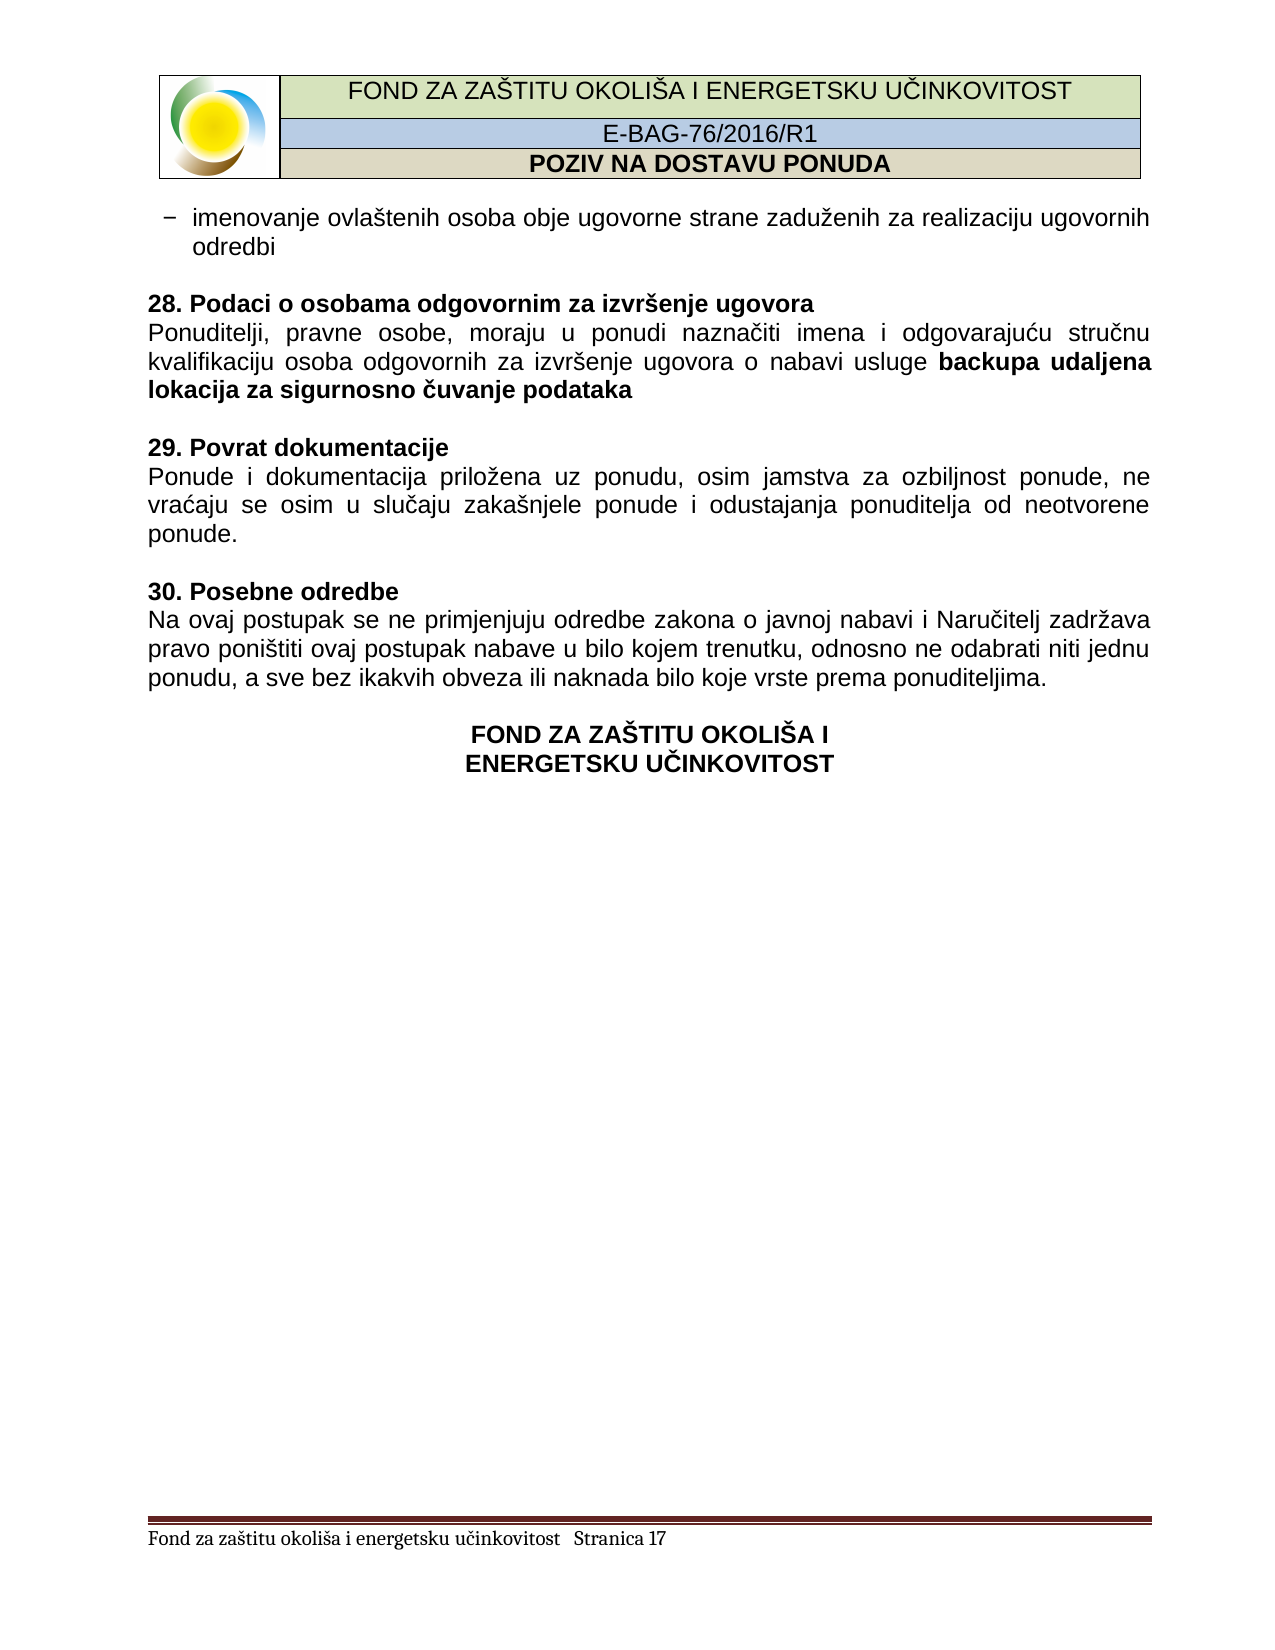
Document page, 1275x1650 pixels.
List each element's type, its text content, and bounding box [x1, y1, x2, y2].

picture [170, 76, 266, 176]
text Na ovaj postupak se ne primjenjuju odredbe zakona o javnoj nabavi i Naručitelj zadržava pravo poništiti ovaj postupak nabave u bilo kojem trenutku, odnosno ne odabrati niti jednu ponudu, a sve bez ikakvih obveza ili naknada bilo koje vrste prema ponuditeljima. [148, 606, 1152, 692]
text 29. Povrat dokumentacije [148, 433, 1152, 462]
text Ponuditelji, pravne osobe, moraju u ponudi naznačiti imena i odgovarajuću stručnu kvalifikaciju osoba odgovornih za izvršenje ugovora o nabavi usluge backupa udaljena lokacija za sigurnosno čuvanje podataka [148, 318, 1152, 404]
text 30. Posebne odredbe [148, 577, 1152, 606]
text ENERGETSKU UČINKOVITOST [148, 749, 1152, 778]
text 28. Podaci o osobama odgovornim za izvršenje ugovora [148, 289, 1152, 318]
text Ponude i dokumentacija priložena uz ponudu, osim jamstva za ozbiljnost ponude, ne vraćaju se osim u slučaju zakašnjele ponude i odustajanja ponuditelja od neotvorene ponude. [148, 462, 1152, 548]
text FOND ZA ZAŠTITU OKOLIŠA I [148, 721, 1152, 749]
text − imenovanje ovlaštenih osoba obje ugovorne strane zaduženih za realizaciju ugovornih odredbi [162, 203, 1152, 261]
